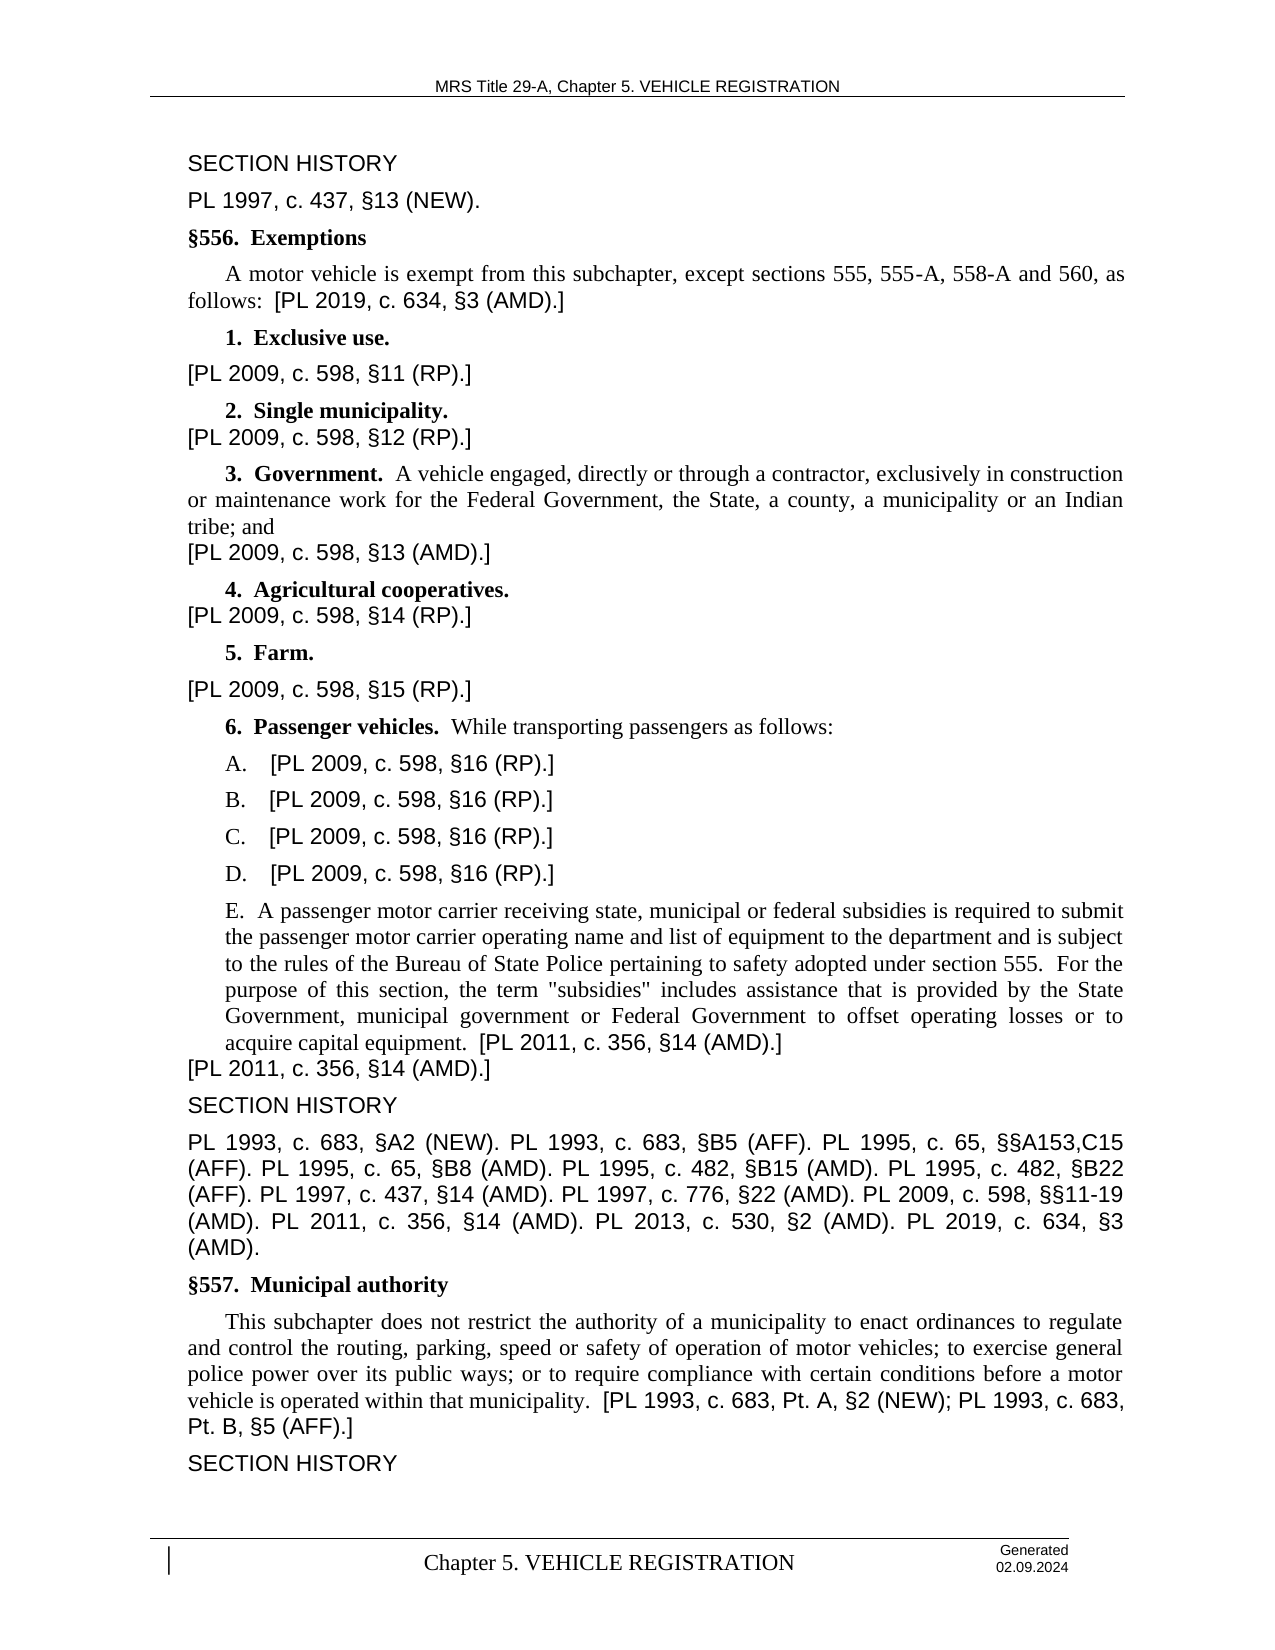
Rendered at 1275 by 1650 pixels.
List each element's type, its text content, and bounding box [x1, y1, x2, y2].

text A. [PL 2009, c. 598, §16 (RP).] [225, 749, 1125, 776]
text [PL 2009, c. 598, §11 (RP).] [187, 360, 1125, 387]
text §557. Municipal authority [187, 1271, 1125, 1297]
text [PL 2009, c. 598, §13 (AMD).] [187, 539, 1125, 566]
text 4. Agricultural cooperatives. [187, 576, 1125, 602]
text 6. Passenger vehicles. While transporting passengers as follows: [187, 713, 1125, 739]
text B. [PL 2009, c. 598, §16 (RP).] [225, 786, 1125, 813]
text SECTION HISTORY [187, 1450, 1125, 1476]
text 5. Farm. [187, 639, 1125, 666]
text C. [PL 2009, c. 598, §16 (RP).] [225, 823, 1125, 850]
text PL 1993, c. 683, §A2 (NEW). PL 1993, c. 683, §B5 (AFF). PL 1995, c. 65, §§A153,C15 (AFF). PL 1995, c. 65, §B8 (AMD). PL 1995, c. 482, §B15 (AMD). PL 1995, c. 482, §B22 (AFF). PL 1997, c. 437, §14 (AMD). PL 1997, c. 776, §22 (AMD). PL 2009, c. 598, §§11-19 (AMD). PL 2011, c. 356, §14 (AMD). PL 2013, c. 530, §2 (AMD). PL 2019, c. 634, §3 (AMD). [187, 1129, 1125, 1261]
text 2. Single municipality. [187, 397, 1125, 423]
text [PL 2009, c. 598, §15 (RP).] [187, 676, 1125, 702]
text PL 1997, c. 437, §13 (NEW). [187, 187, 1125, 213]
text [PL 2009, c. 598, §14 (RP).] [187, 602, 1125, 629]
text [PL 2011, c. 356, §14 (AMD).] [187, 1055, 1125, 1082]
text §556. Exemptions [187, 223, 1125, 250]
text This subchapter does not restrict the authority of a municipality to enact ordinances to regulate and control the routing, parking, speed or safety of operation of motor vehicles; to exercise general police power over its public ways; or to require compliance with certain conditions before a motor vehicle is operated within that municipality. [PL 1993, c. 683, Pt. A, §2 (NEW); PL 1993, c. 683, Pt. B, §5 (AFF).] [187, 1308, 1125, 1439]
text [PL 2009, c. 598, §12 (RP).] [187, 423, 1125, 450]
text SECTION HISTORY [187, 1092, 1125, 1118]
text 3. Government. A vehicle engaged, directly or through a contractor, exclusively in construction or maintenance work for the Federal Government, the State, a county, a municipality or an Indian tribe; and [187, 460, 1125, 539]
text D. [PL 2009, c. 598, §16 (RP).] [225, 860, 1125, 887]
text SECTION HISTORY [187, 150, 1125, 176]
text A motor vehicle is exempt from this subchapter, except sections 555, 555‑A, 558‑A and 560, as follows: [PL 2019, c. 634, §3 (AMD).] [187, 260, 1125, 313]
text 1. Exclusive use. [187, 323, 1125, 350]
text E. A passenger motor carrier receiving state, municipal or federal subsidies is required to submit the passenger motor carrier operating name and list of equipment to the department and is subject to the rules of the Bureau of State Police pertaining to safety adopted under section 555. For the purpose of this section, the term "subsidies" includes assistance that is provided by the State Government, municipal government or Federal Government to offset operating losses or to acquire capital equipment. [PL 2011, c. 356, §14 (AMD).] [225, 897, 1125, 1055]
